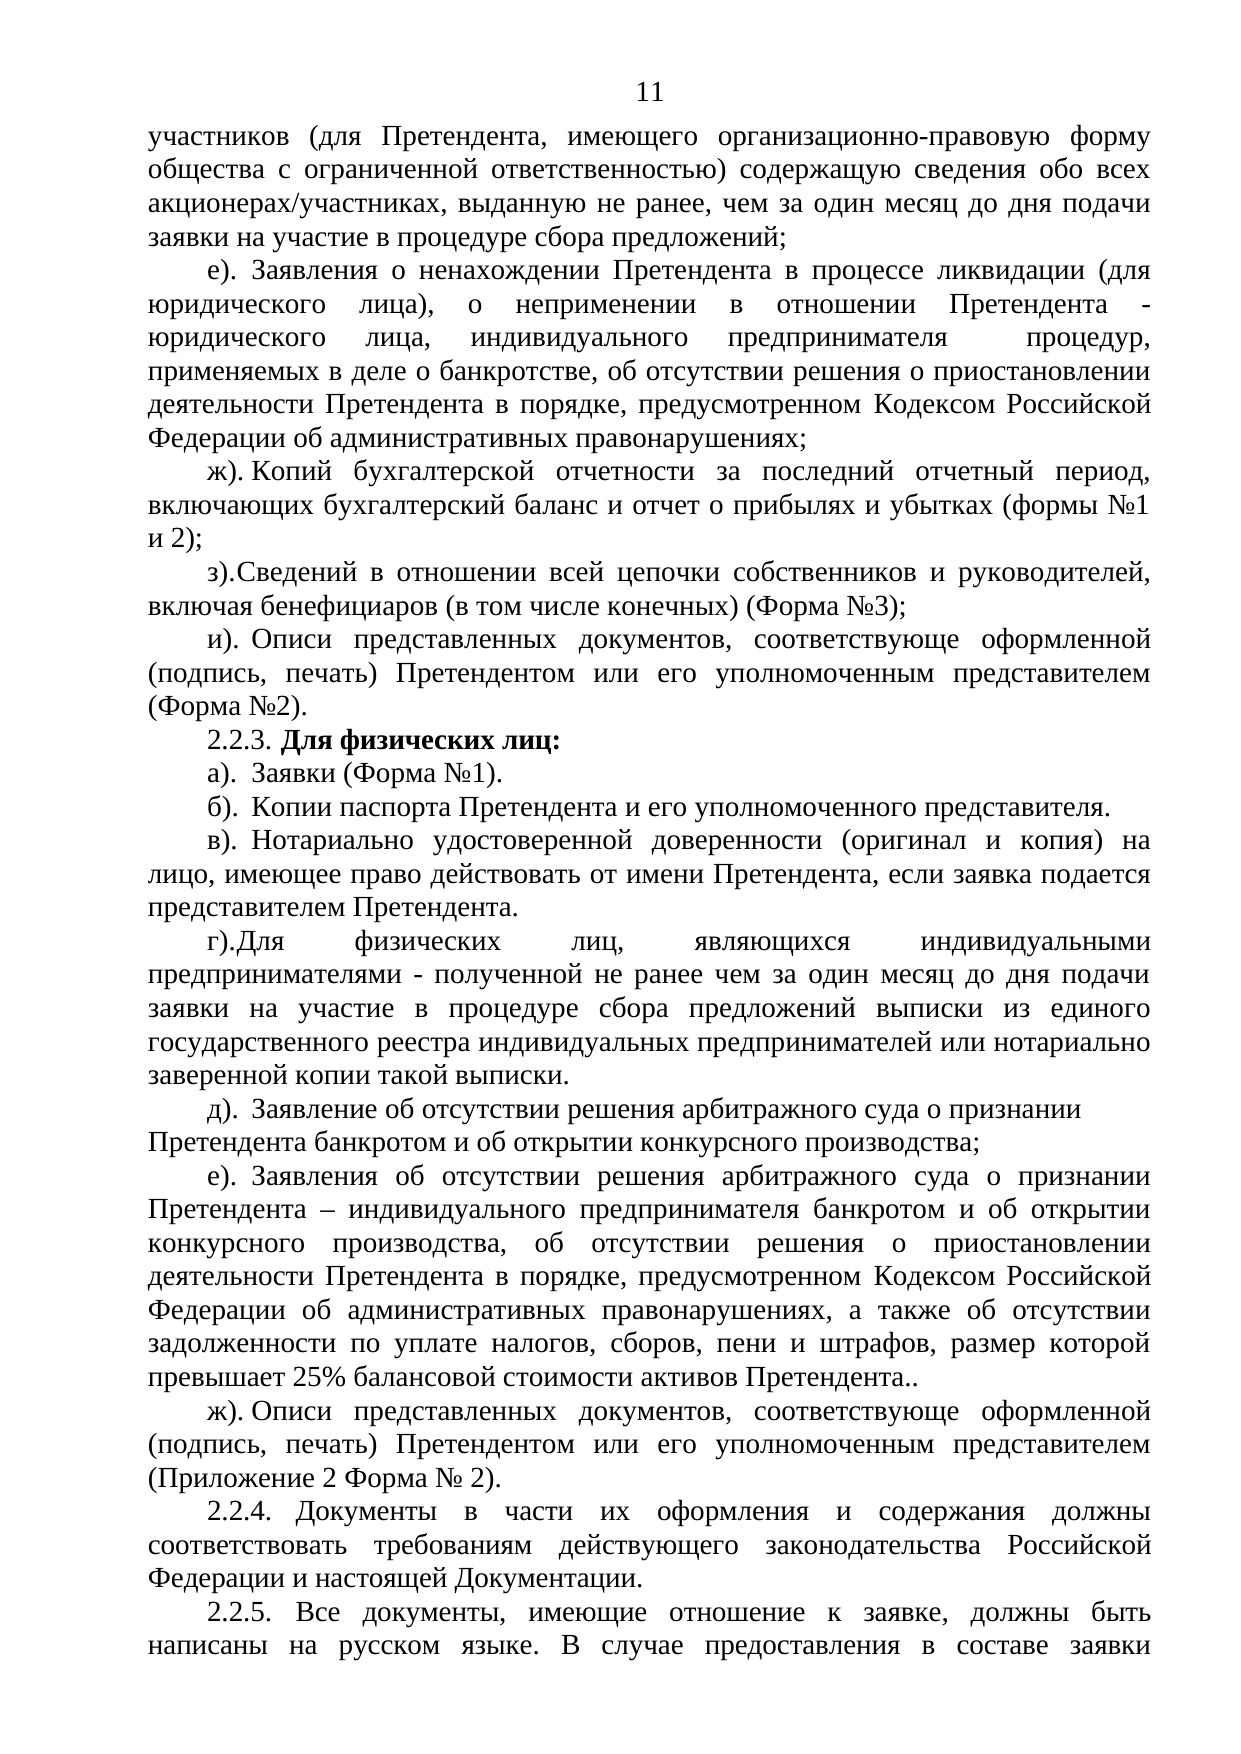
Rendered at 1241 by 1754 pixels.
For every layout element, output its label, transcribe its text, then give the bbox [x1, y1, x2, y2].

list Описи представленных документов, соответствующе оформленной (подпись, печать) Претендентом или его уполномоченным представителем (Форма №2). [148, 621, 1152, 722]
list Заявления о ненахождении Претендента в процессе ликвидации (для юридического лица), о неприменении в отношении Претендента - юридического лица, индивидуального предпринимателя процедур, применяемых в деле о банкротстве, об отсутствии решения о приостановлении деятельности Претендента в порядке, предусмотренном Кодексом Российской Федерации об административных правонарушениях; [148, 252, 1152, 453]
text Документы в части их оформления и содержания должны соответствовать требованиям действующего законодательства Российской Федерации и настоящей Документации. [148, 1493, 1152, 1594]
list Заявки (Форма №1). [148, 755, 1152, 789]
list Описи представленных документов, соответствующе оформленной (подпись, печать) Претендентом или его уполномоченным представителем (Приложение 2 Форма № 2). [148, 1393, 1152, 1493]
list Заявление об отсутствии решения арбитражного суда о признании Претендента банкротом и об открытии конкурсного производства; [148, 1091, 1152, 1158]
text Для физических лиц: [148, 722, 1152, 755]
list Нотариально удостоверенной доверенности (оригинал и копия) на лицо, имеющее право действовать от имени Претендента, если заявка подается представителем Претендента. [148, 822, 1152, 923]
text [148, 1594, 1152, 1661]
list Копии паспорта Претендента и его уполномоченного представителя. [148, 789, 1152, 822]
list Для физических лиц, являющихся индивидуальными предпринимателями - полученной не ранее чем за один месяц до дня подачи заявки на участие в процедуре сбора предложений выписки из единого государственного реестра индивидуальных предпринимателей или нотариально заверенной копии такой выписки. [148, 923, 1152, 1091]
list Копий бухгалтерской отчетности за последний отчетный период, включающих бухгалтерский баланс и отчет о прибылях и убытках (формы №1 и 2); [148, 453, 1152, 554]
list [148, 118, 1152, 252]
list Заявления об отсутствии решения арбитражного суда о признании Претендента – индивидуального предпринимателя банкротом и об открытии конкурсного производства, об отсутствии решения о приостановлении деятельности Претендента в порядке, предусмотренном Кодексом Российской Федерации об административных правонарушениях, а также об отсутствии задолженности по уплате налогов, сборов, пени и штрафов, размер которой превышает 25% балансовой стоимости активов Претендента.. [148, 1158, 1152, 1393]
list Сведений в отношении всей цепочки собственников и руководителей, включая бенефициаров (в том числе конечных) (Форма №3); [148, 554, 1152, 621]
